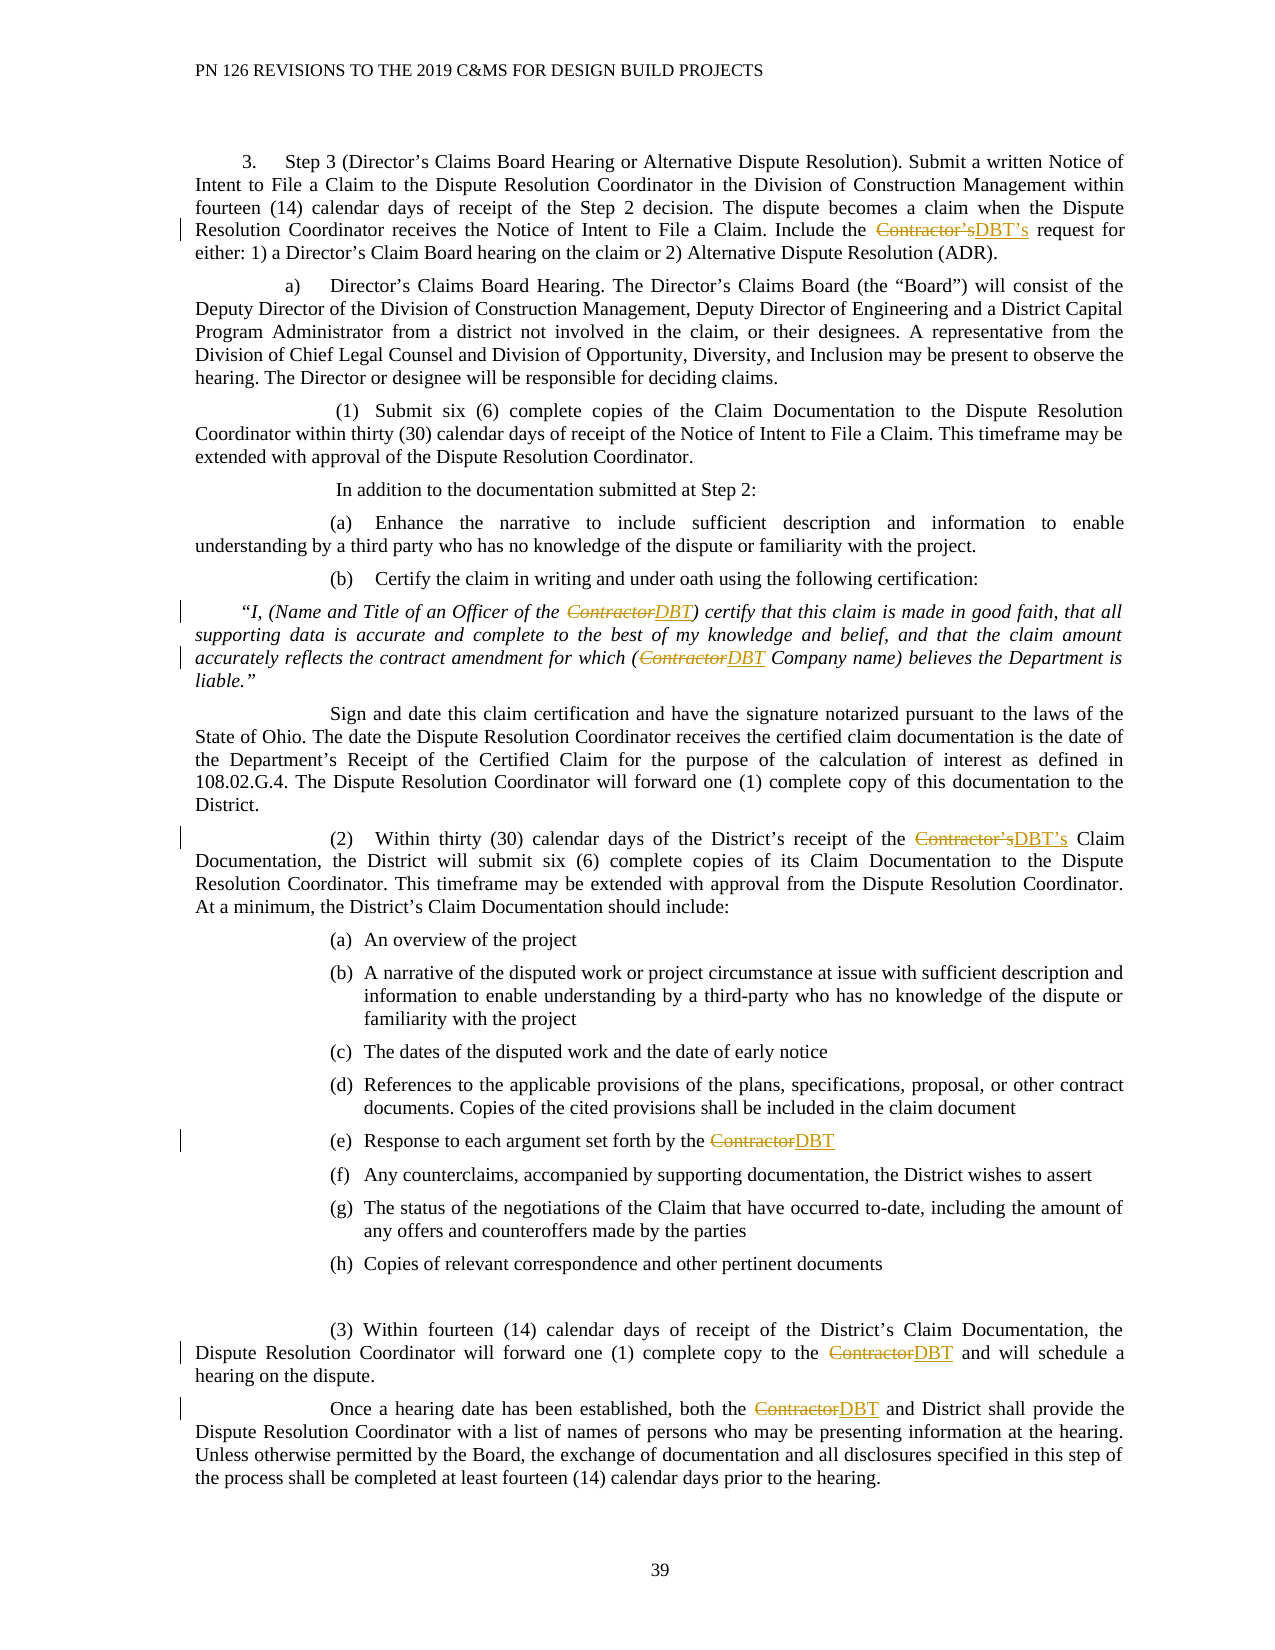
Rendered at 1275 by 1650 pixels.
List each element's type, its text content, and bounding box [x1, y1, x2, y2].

text “I, (Name and Title of an Officer of the ) certify that this claim is made in good faith, that all supporting data is accurate and complete to the best of my knowledge and belief, and that the claim amount accurately reflects the contract amendment for which ( Company name) believes the Department is liable.” [195, 600, 1125, 692]
text (h) Copies of relevant correspondence and other pertinent documents [330, 1252, 1125, 1275]
text (f) Any counterclaims, accompanied by supporting documentation, the District wishes to assert [330, 1163, 1125, 1186]
text 3. Step 3 (Director’s Claims Board Hearing or Alternative Dispute Resolution). Submit a written Notice of Intent to File a Claim to the Dispute Resolution Coordinator in the Division of Construction Management within fourteen (14) calendar days of receipt of the Step 2 decision. The dispute becomes a claim when the Dispute Resolution Coordinator receives the Notice of Intent to File a Claim. Include the request for either: 1) a Director’s Claim Board hearing on the claim or 2) Alternative Dispute Resolution (ADR). [195, 150, 1125, 264]
text (b) Certify the claim in writing and under oath using the following certification: [195, 567, 1125, 590]
text (3) Within fourteen (14) calendar days of receipt of the District’s Claim Documentation, the Dispute Resolution Coordinator will forward one (1) complete copy to the and will schedule a hearing on the dispute. [195, 1318, 1125, 1387]
text a) Director’s Claims Board Hearing. The Director’s Claims Board (the “Board”) will consist of the Deputy Director of the Division of Construction Management, Deputy Director of Engineering and a District Capital Program Administrator from a district not involved in the claim, or their designees. A representative from the Division of Chief Legal Counsel and Division of Opportunity, Diversity, and Inclusion may be present to observe the hearing. The Director or designee will be responsible for deciding claims. [195, 274, 1125, 388]
text (c) The dates of the disputed work and the date of early notice [330, 1040, 1125, 1063]
text (b) A narrative of the disputed work or project circumstance at issue with sufficient description and information to enable understanding by a third-party who has no knowledge of the dispute or familiarity with the project [330, 961, 1125, 1030]
text (2) Within thirty (30) calendar days of the District’s receipt of the Claim Documentation, the District will submit six (6) complete copies of its Claim Documentation to the Dispute Resolution Coordinator. This timeframe may be extended with approval from the Dispute Resolution Coordinator. At a minimum, the District’s Claim Documentation should include: [195, 826, 1125, 918]
text (d) References to the applicable provisions of the plans, specifications, proposal, or other contract documents. Copies of the cited provisions shall be included in the claim document [330, 1073, 1125, 1119]
text (a) An overview of the project [330, 928, 1125, 951]
text (e) Response to each argument set forth by the [330, 1129, 1125, 1152]
text (g) The status of the negotiations of the Claim that have occurred to-date, including the amount of any offers and counteroffers made by the parties [330, 1196, 1125, 1242]
text (a) Enhance the narrative to include sufficient description and information to enable understanding by a third party who has no knowledge of the dispute or familiarity with the project. [195, 511, 1125, 557]
text Once a hearing date has been established, both the and District shall provide the Dispute Resolution Coordinator with a list of names of persons who may be presenting information at the hearing. Unless otherwise permitted by the Board, the exchange of documentation and all disclosures specified in this step of the process shall be completed at least fourteen (14) calendar days prior to the hearing. [195, 1397, 1125, 1488]
text Sign and date this claim certification and have the signature notarized pursuant to the laws of the State of Ohio. The date the Dispute Resolution Coordinator receives the certified claim documentation is the date of the Department’s Receipt of the Certified Claim for the purpose of the calculation of interest as defined in 108.02.G.4. The Dispute Resolution Coordinator will forward one (1) complete copy of this documentation to the District. [195, 702, 1125, 816]
text In addition to the documentation submitted at Step 2: [195, 478, 1125, 501]
text (1) Submit six (6) complete copies of the Claim Documentation to the Dispute Resolution Coordinator within thirty (30) calendar days of receipt of the Notice of Intent to File a Claim. This timeframe may be extended with approval of the Dispute Resolution Coordinator. [195, 399, 1125, 467]
